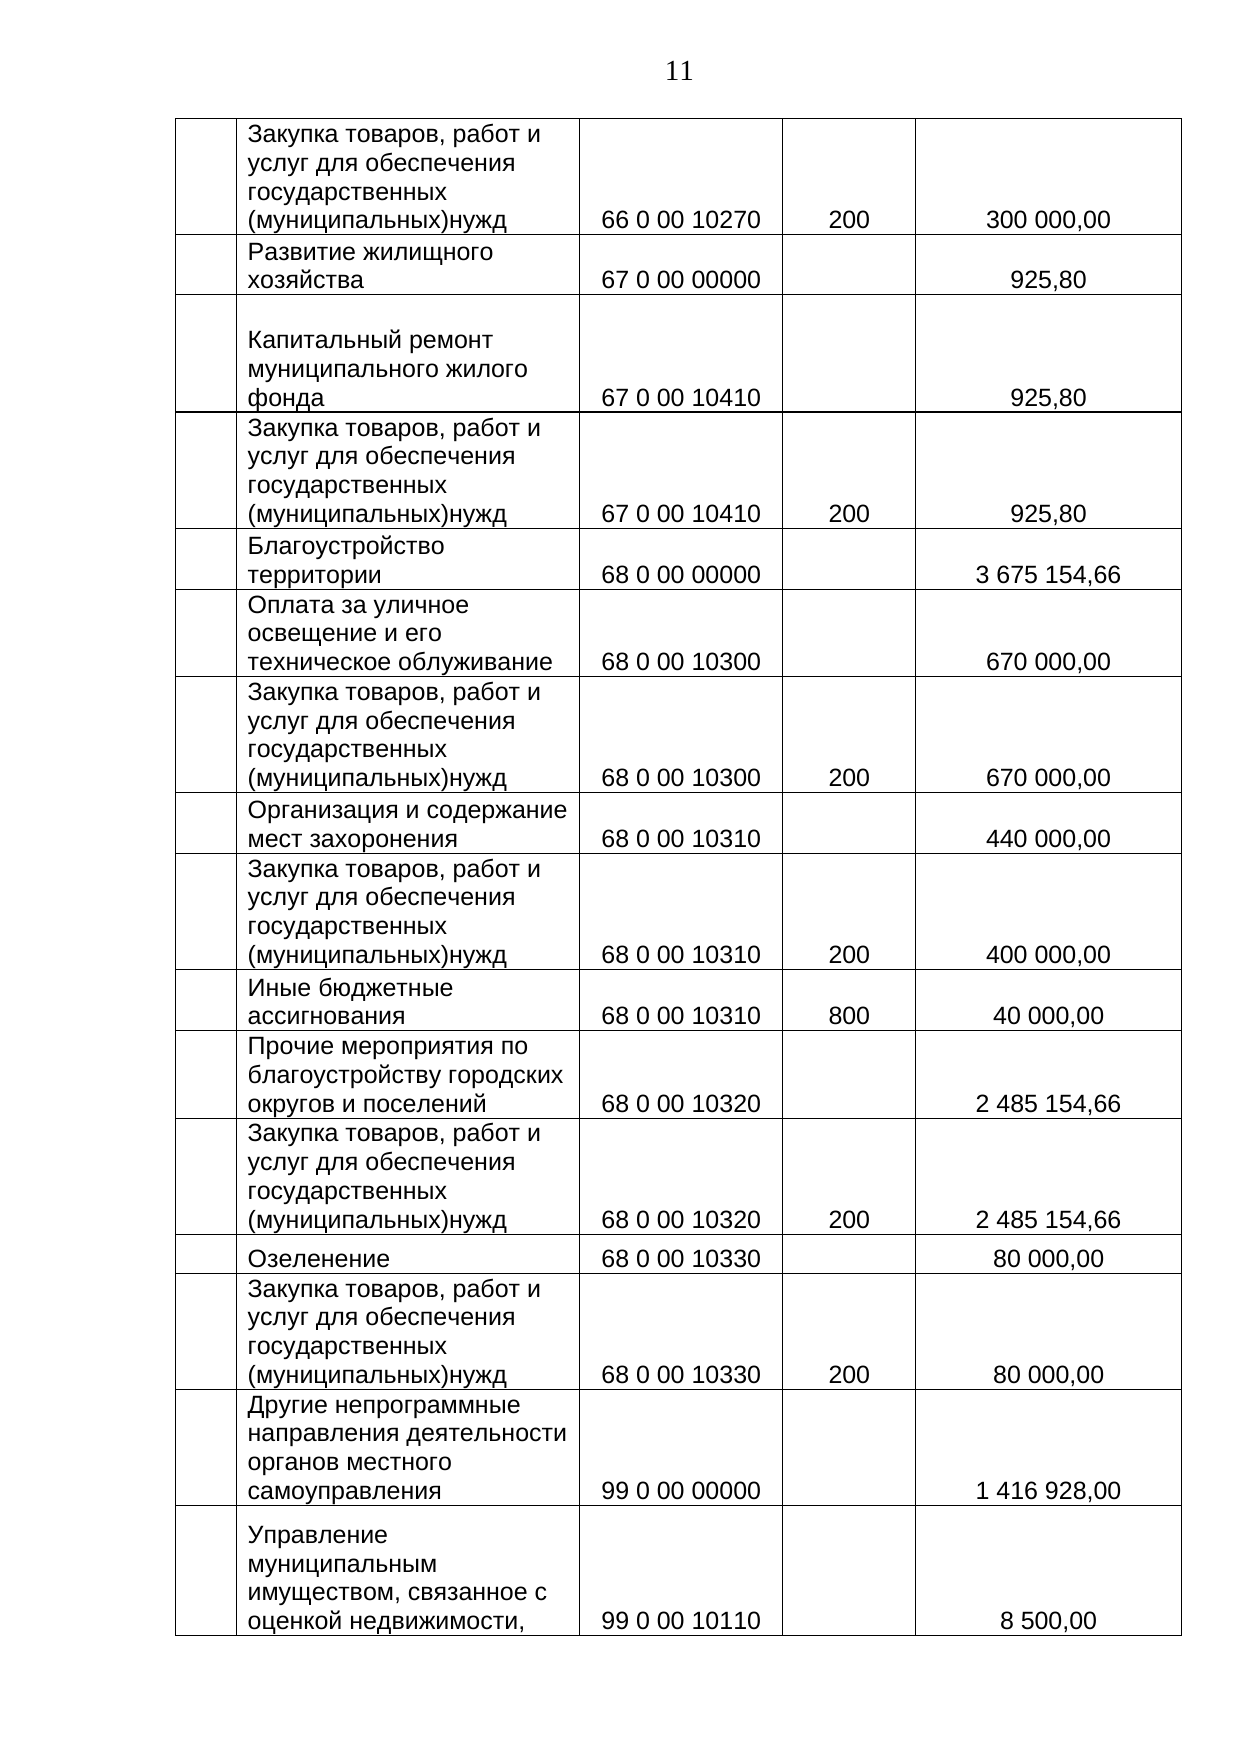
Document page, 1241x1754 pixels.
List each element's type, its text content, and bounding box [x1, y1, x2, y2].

table_cell [783, 1031, 915, 1117]
table_cell [783, 529, 915, 589]
table_cell Развитие жилищного хозяйства [237, 235, 579, 294]
table_cell 68 0 00 10310 [580, 854, 782, 968]
table_cell [783, 590, 915, 676]
table_cell [783, 1235, 915, 1272]
table_cell 200 [783, 119, 915, 234]
table_cell 80 000,00 [916, 1274, 1181, 1388]
table_cell Организация и содержание мест захоронения [237, 793, 579, 852]
table_cell 68 0 00 10300 [580, 677, 782, 792]
table_cell [783, 1390, 915, 1504]
table_cell 300 000,00 [916, 119, 1181, 234]
table_cell [176, 677, 236, 792]
table_cell 67 0 00 00000 [580, 235, 782, 294]
table_cell [176, 793, 236, 852]
table_cell [783, 235, 915, 294]
table_cell 400 000,00 [916, 854, 1181, 968]
table_cell 800 [783, 970, 915, 1030]
table_cell 68 0 00 10320 [580, 1031, 782, 1117]
table_cell 925,80 [916, 235, 1181, 294]
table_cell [237, 1506, 579, 1635]
table_cell Закупка товаров, работ и услуг для обеспечения государственных (муниципальных)нужд [237, 677, 579, 792]
table_cell 440 000,00 [916, 793, 1181, 852]
table_cell Озеленение [237, 1235, 579, 1272]
table_cell 66 0 00 10270 [580, 119, 782, 234]
table_cell [783, 295, 915, 411]
table_cell [176, 970, 236, 1030]
table_cell [176, 413, 236, 527]
table_cell 925,80 [916, 413, 1181, 527]
table_cell 68 0 00 10310 [580, 970, 782, 1030]
table_cell 2 485 154,66 [916, 1119, 1181, 1233]
table_cell 2 485 154,66 [916, 1031, 1181, 1117]
table_cell [176, 529, 236, 589]
table_cell Закупка товаров, работ и услуг для обеспечения государственных (муниципальных)нужд [237, 413, 579, 527]
table_cell [176, 1119, 236, 1233]
table_cell Прочие мероприятия по благоустройству городских округов и поселений [237, 1031, 579, 1117]
table_cell Закупка товаров, работ и услуг для обеспечения государственных (муниципальных)нужд [237, 854, 579, 968]
table_cell 68 0 00 10330 [580, 1274, 782, 1388]
table_cell 3 675 154,66 [916, 529, 1181, 589]
table_cell Закупка товаров, работ и услуг для обеспечения государственных (муниципальных)нужд [237, 1274, 579, 1388]
table_cell 80 000,00 [916, 1235, 1181, 1272]
table_cell 68 0 00 10330 [580, 1235, 782, 1272]
table_cell 68 0 00 10320 [580, 1119, 782, 1233]
table_cell 200 [783, 413, 915, 527]
table_cell 925,80 [916, 295, 1181, 411]
table_cell [176, 854, 236, 968]
table_cell 68 0 00 00000 [580, 529, 782, 589]
table_cell 40 000,00 [916, 970, 1181, 1030]
table_cell 670 000,00 [916, 590, 1181, 676]
table_cell [176, 1031, 236, 1117]
table_cell 200 [783, 677, 915, 792]
table_cell [176, 1235, 236, 1272]
table_cell Другие непрограммные направления деятельности органов местного самоуправления [237, 1390, 579, 1504]
table_cell Благоустройство территории [237, 529, 579, 589]
table_cell 68 0 00 10310 [580, 793, 782, 852]
table_cell [176, 295, 236, 411]
table_cell [176, 1390, 236, 1504]
table_cell 200 [783, 854, 915, 968]
table_cell Закупка товаров, работ и услуг для обеспечения государственных (муниципальных)нужд [237, 119, 579, 234]
table_cell [176, 1506, 236, 1635]
table_cell Иные бюджетные ассигнования [237, 970, 579, 1030]
table_cell [176, 1274, 236, 1388]
table_cell 67 0 00 10410 [580, 295, 782, 411]
table_cell [176, 590, 236, 676]
table_cell [176, 235, 236, 294]
table_cell 99 0 00 00000 [580, 1390, 782, 1504]
table_cell [783, 793, 915, 852]
table_cell 67 0 00 10410 [580, 413, 782, 527]
table_cell 670 000,00 [916, 677, 1181, 792]
table_cell Закупка товаров, работ и услуг для обеспечения государственных (муниципальных)нужд [237, 1119, 579, 1233]
table_cell 99 0 00 10110 [580, 1506, 782, 1635]
table_cell 8 500,00 [916, 1506, 1181, 1635]
table_cell Оплата за уличное освещение и его техническое облуживание [237, 590, 579, 676]
table_cell 200 [783, 1274, 915, 1388]
table_cell 68 0 00 10300 [580, 590, 782, 676]
table_cell [783, 1506, 915, 1635]
table_cell 200 [783, 1119, 915, 1233]
table_cell 1 416 928,00 [916, 1390, 1181, 1504]
table_cell [176, 119, 236, 234]
table_cell Капитальный ремонт муниципального жилого фонда [237, 295, 579, 411]
